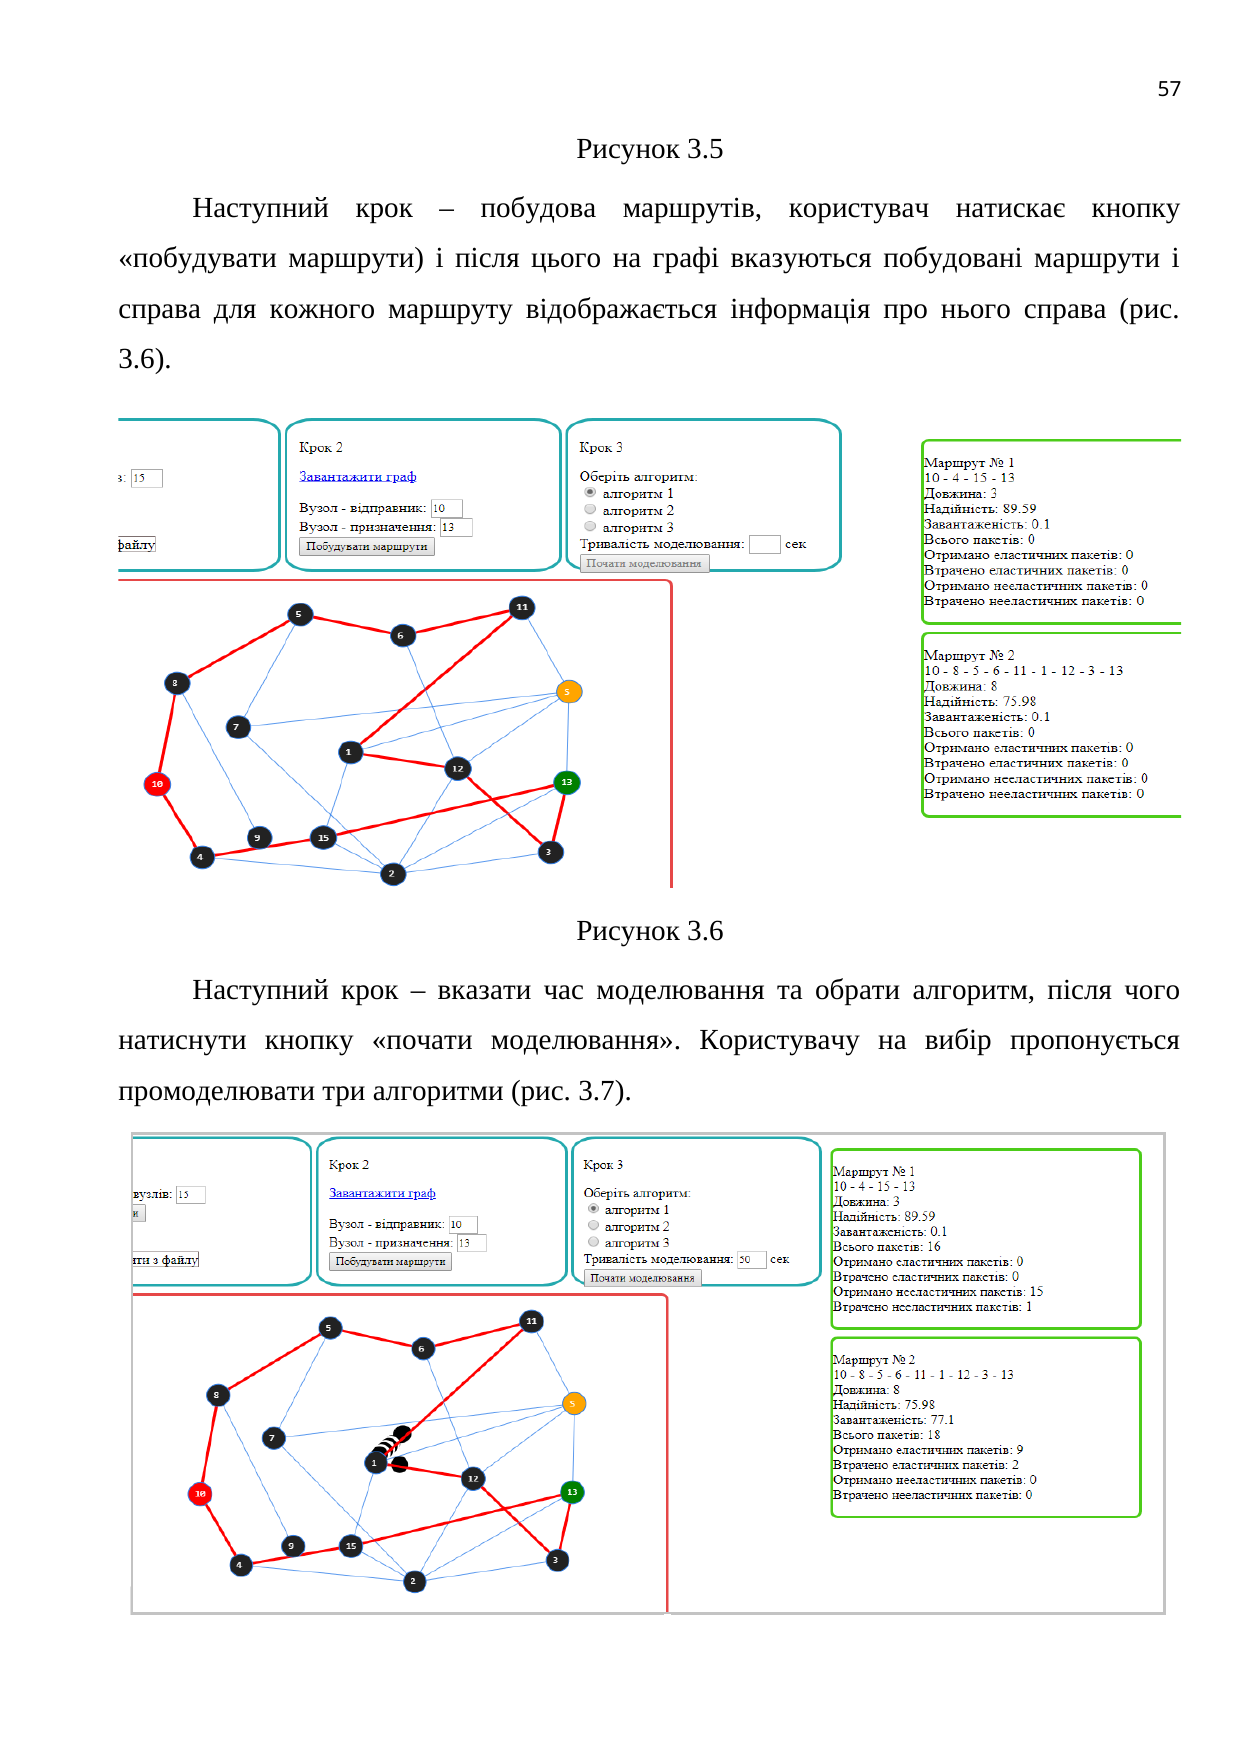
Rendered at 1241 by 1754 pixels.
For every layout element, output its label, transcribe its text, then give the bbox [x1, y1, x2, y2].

text Наступний крок – побудова маршрутів, користувач натискає кнопку «побудувати маршрути) і після цього на графі вказуються побудовані маршрути і справа для кожного маршруту відображається інформація про нього справа (рис. 3.6). [118, 190, 1181, 374]
text Рисунок 3.6 [118, 913, 1181, 946]
text Рисунок 3.5 [118, 131, 1181, 164]
text Наступний крок – вказати час моделювання та обрати алгоритм, після чого натиснути кнопку «почати моделювання». Користувачу на вибір пропонується промоделювати три алгоритми (рис. 3.7). [118, 972, 1181, 1106]
picture [118, 412, 1182, 888]
picture [118, 1122, 1181, 1626]
